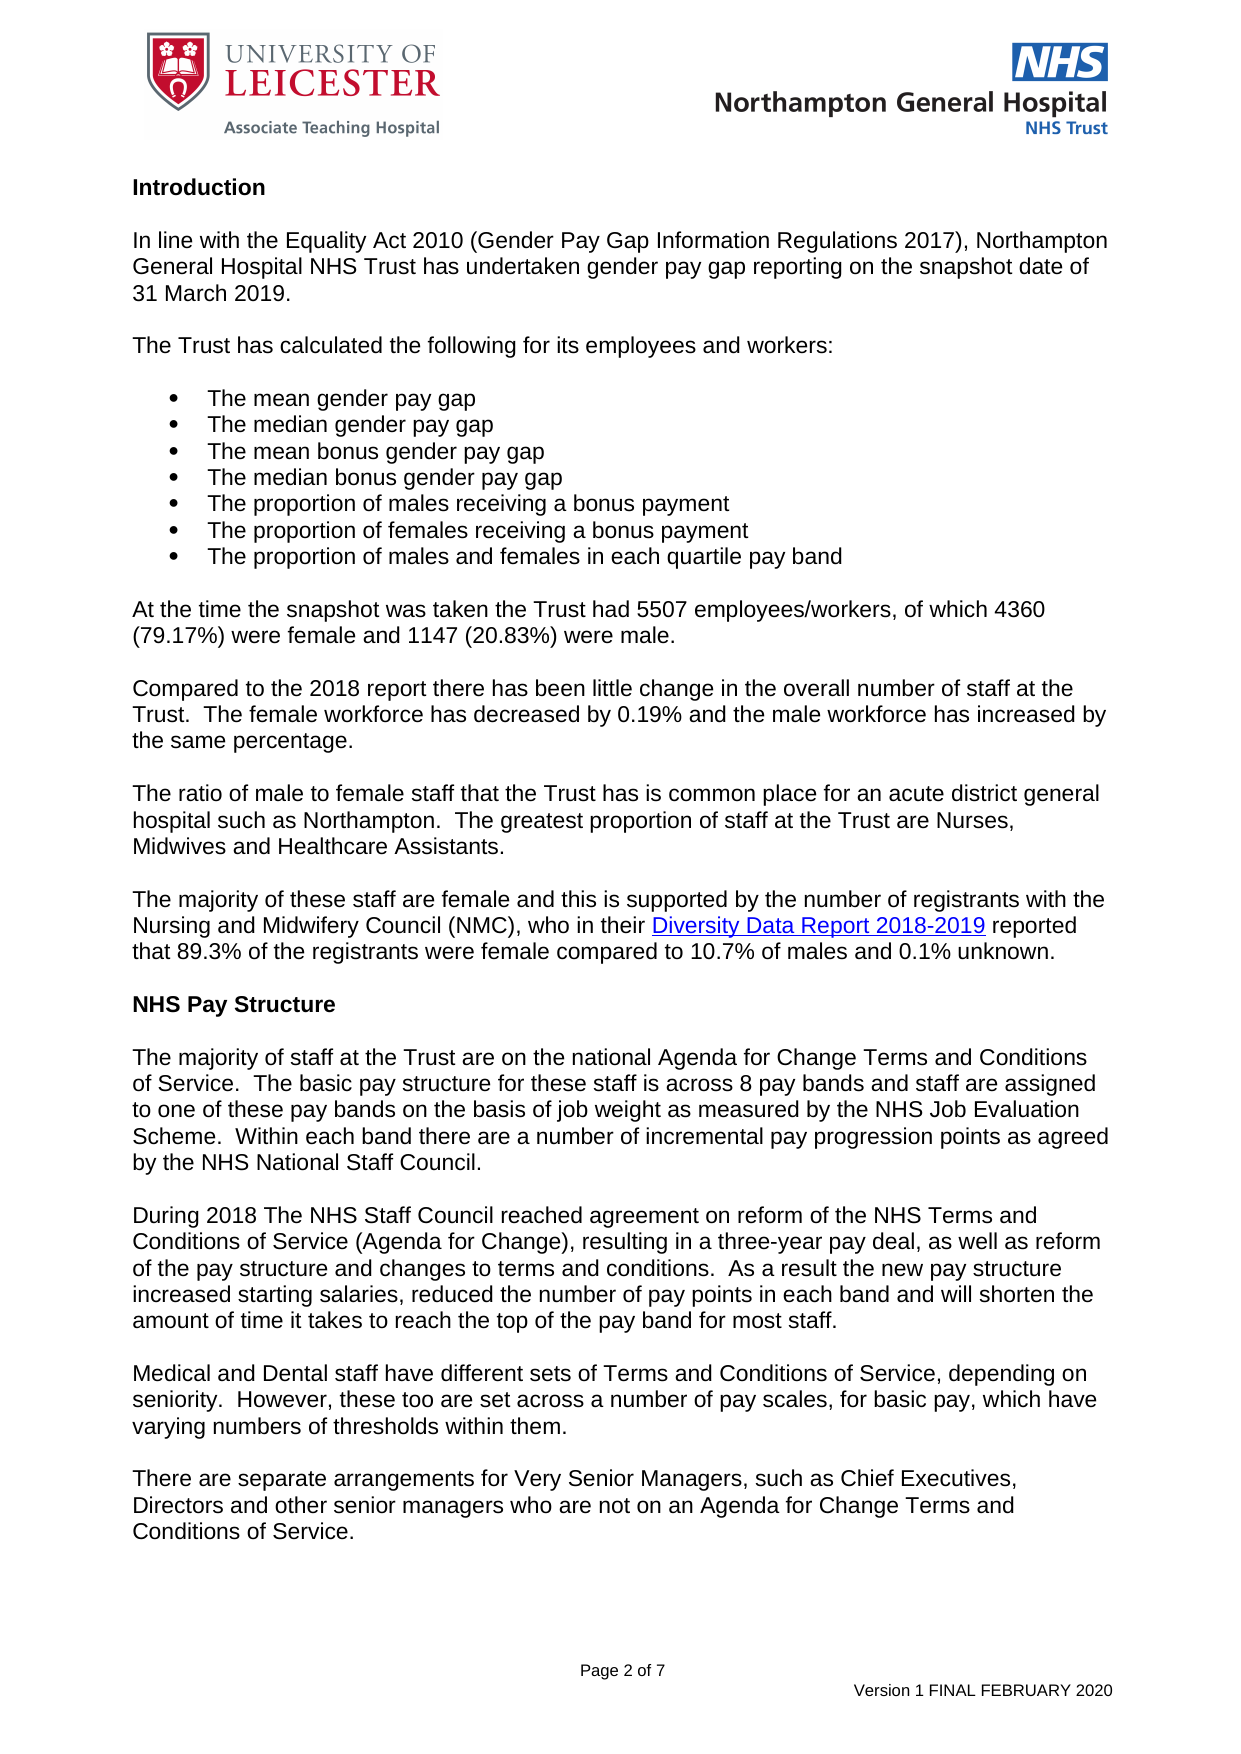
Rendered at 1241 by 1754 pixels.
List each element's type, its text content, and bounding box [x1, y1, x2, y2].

text NHS Pay Structure [132, 991, 1113, 1017]
list The proportion of males and females in each quartile pay band [169, 543, 1113, 569]
text The majority of staff at the Trust are on the national Agenda for Change Terms and Conditions of Service. The basic pay structure for these staff is across 8 pay bands and staff are assigned to one of these pay bands on the basis of job weight as measured by the NHS Job Evaluation Scheme. Within each band there are a number of incremental pay progression points as agreed by the NHS National Staff Council. [132, 1044, 1113, 1176]
list The mean bonus gender pay gap [169, 438, 1113, 464]
picture [143, 29, 444, 140]
text At the time the snapshot was taken the Trust had 5507 employees/workers, of which 4360 (79.17%) were female and 1147 (20.83%) were male. [132, 596, 1113, 648]
list The median bonus gender pay gap [169, 464, 1113, 490]
text Compared to the 2018 report there has been little change in the overall number of staff at the Trust. The female workforce has decreased by 0.19% and the male workforce has increased by the same percentage. [132, 675, 1113, 754]
list The proportion of females receiving a bonus payment [169, 517, 1113, 543]
list The median gender pay gap [169, 411, 1113, 438]
list The mean gender pay gap [169, 385, 1113, 411]
text During 2018 The NHS Staff Council reached agreement on reform of the NHS Terms and Conditions of Service (Agenda for Change), resulting in a three-year pay deal, as well as reform of the pay structure and changes to terms and conditions. As a result the new pay structure increased starting salaries, reduced the number of pay points in each band and will shorten the amount of time it takes to reach the top of the pay band for most staff. [132, 1202, 1113, 1334]
text There are separate arrangements for Very Senior Managers, such as Chief Executives, Directors and other senior managers who are not on an Agenda for Change Terms and Conditions of Service. [132, 1465, 1113, 1544]
text The Trust has calculated the following for its employees and workers: [132, 332, 1113, 358]
text Medical and Dental staff have different sets of Terms and Conditions of Service, depending on seniority. However, these too are set across a number of pay scales, for basic pay, which have varying numbers of thresholds within them. [132, 1360, 1113, 1439]
picture [712, 38, 1113, 140]
text In line with the Equality Act 2010 (Gender Pay Gap Information Regulations 2017), Northampton General Hospital NHS Trust has undertaken gender pay gap reporting on the snapshot date of 31 March 2019. [132, 227, 1113, 306]
list The proportion of males receiving a bonus payment [169, 490, 1113, 517]
text The ratio of male to female staff that the Trust has is common place for an acute district general hospital such as Northampton. The greatest proportion of staff at the Trust are Nurses, Midwives and Healthcare Assistants. [132, 780, 1113, 859]
text Introduction [132, 174, 1113, 200]
text The majority of these staff are female and this is supported by the number of registrants with the Nursing and Midwifery Council (NMC), who in their Diversity Data Report 2018-2019 reported that 89.3% of the registrants were female compared to 10.7% of males and 0.1% unknown. [132, 886, 1113, 965]
